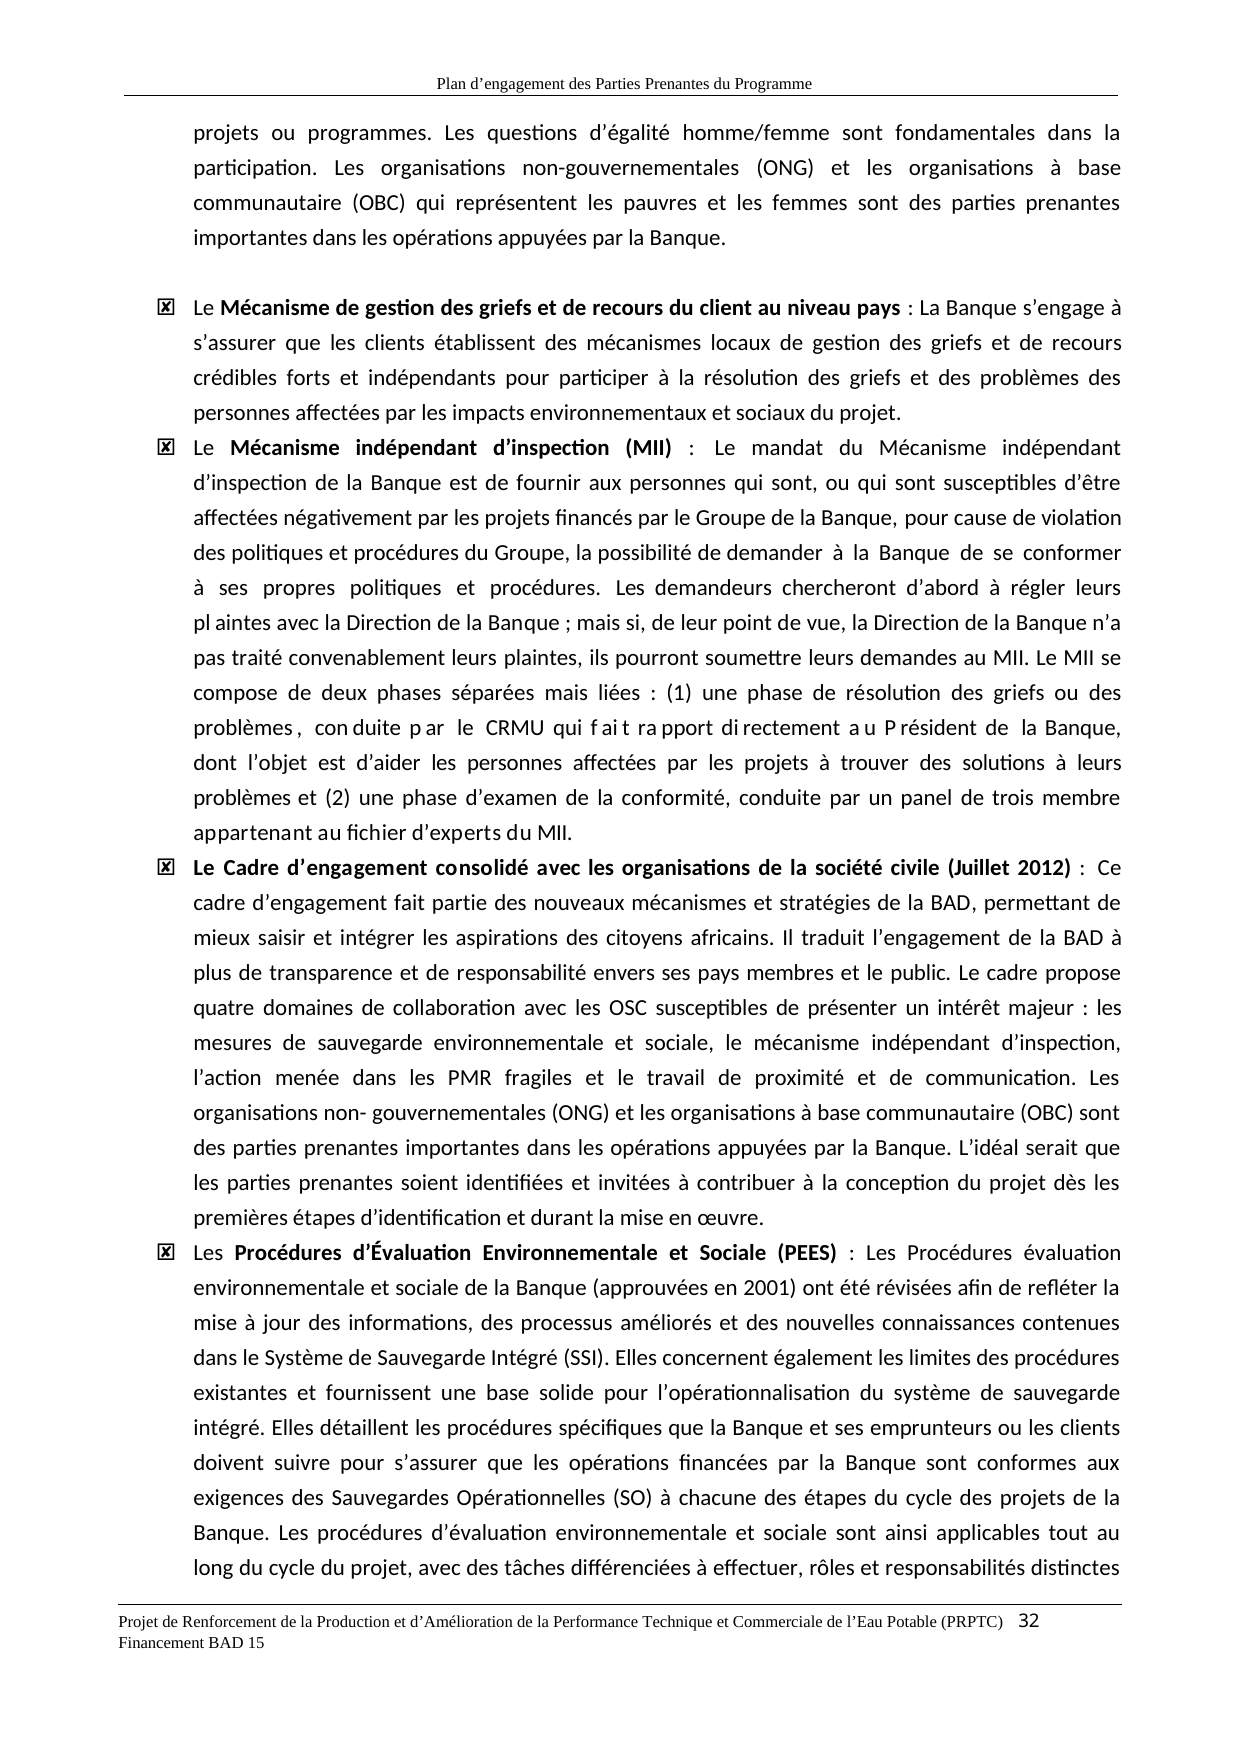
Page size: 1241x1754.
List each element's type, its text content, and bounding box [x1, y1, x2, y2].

list Le Cadre d’engagement consolidé avec les organisations de la société civile (Juillet 2012) : Ce cadre d’engagement fait partie des nouveaux mécanismes et stratégies de la BAD, permettant de mieux saisir et intégrer les aspirations des citoyens africains. Il traduit l’engagement de la BAD à plus de transparence et de responsabilité envers ses pays membres et le public. Le cadre propose quatre domaines de collaboration avec les OSC susceptibles de présenter un intérêt majeur : les mesures de sauvegarde environnementale et sociale, le mécanisme indépendant d’inspection, l’action menée dans les PMR fragiles et le travail de proximité et de communication. Les organisations non- gouvernementales (ONG) et les organisations à base communautaire (OBC) sont des parties prenantes importantes dans les opérations appuyées par la Banque. L’idéal serait que les parties prenantes soient identifiées et invitées à contribuer à la conception du projet dès les premières étapes d’identification et durant la mise en œuvre. [156, 853, 1122, 1231]
list Le Mécanisme de gestion des griefs et de recours du client au niveau pays : La Banque s’engage à s’assurer que les clients établissent des mécanismes locaux de gestion des griefs et de recours crédibles forts et indépendants pour participer à la résolution des griefs et des problèmes des personnes affectées par les impacts environnementaux et sociaux du projet. [156, 293, 1122, 426]
list Le Mécanisme indépendant d’inspection (MII) : Le mandat du Mécanisme indépendant d’inspection de la Banque est de fournir aux personnes qui sont, ou qui sont susceptibles d’être affectées négativement par les projets financés par le Groupe de la Banque, pour cause de violation des politiques et procédures du Groupe, la possibilité de demander à la Banque de se conformer à ses propres politiques et procédures. Les demandeurs chercheront d’abord à régler leurs plaintes avec la Direction de la Banque ; mais si, de leur point de vue, la Direction de la Banque n’a pas traité convenablement leurs plaintes, ils pourront soumettre leurs demandes au MII. Le MII se compose de deux phases séparées mais liées : (1) une phase de résolution des griefs ou des problèmes, conduite par le CRMU qui fait rapport directement au Président de la Banque, dont l’objet est d’aider les personnes affectées par les projets à trouver des solutions à leurs problèmes et (2) une phase d’examen de la conformité, conduite par un panel de trois membre appartenant au fichier d’experts du MII. [156, 433, 1122, 846]
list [156, 1238, 1122, 1581]
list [156, 118, 1122, 251]
